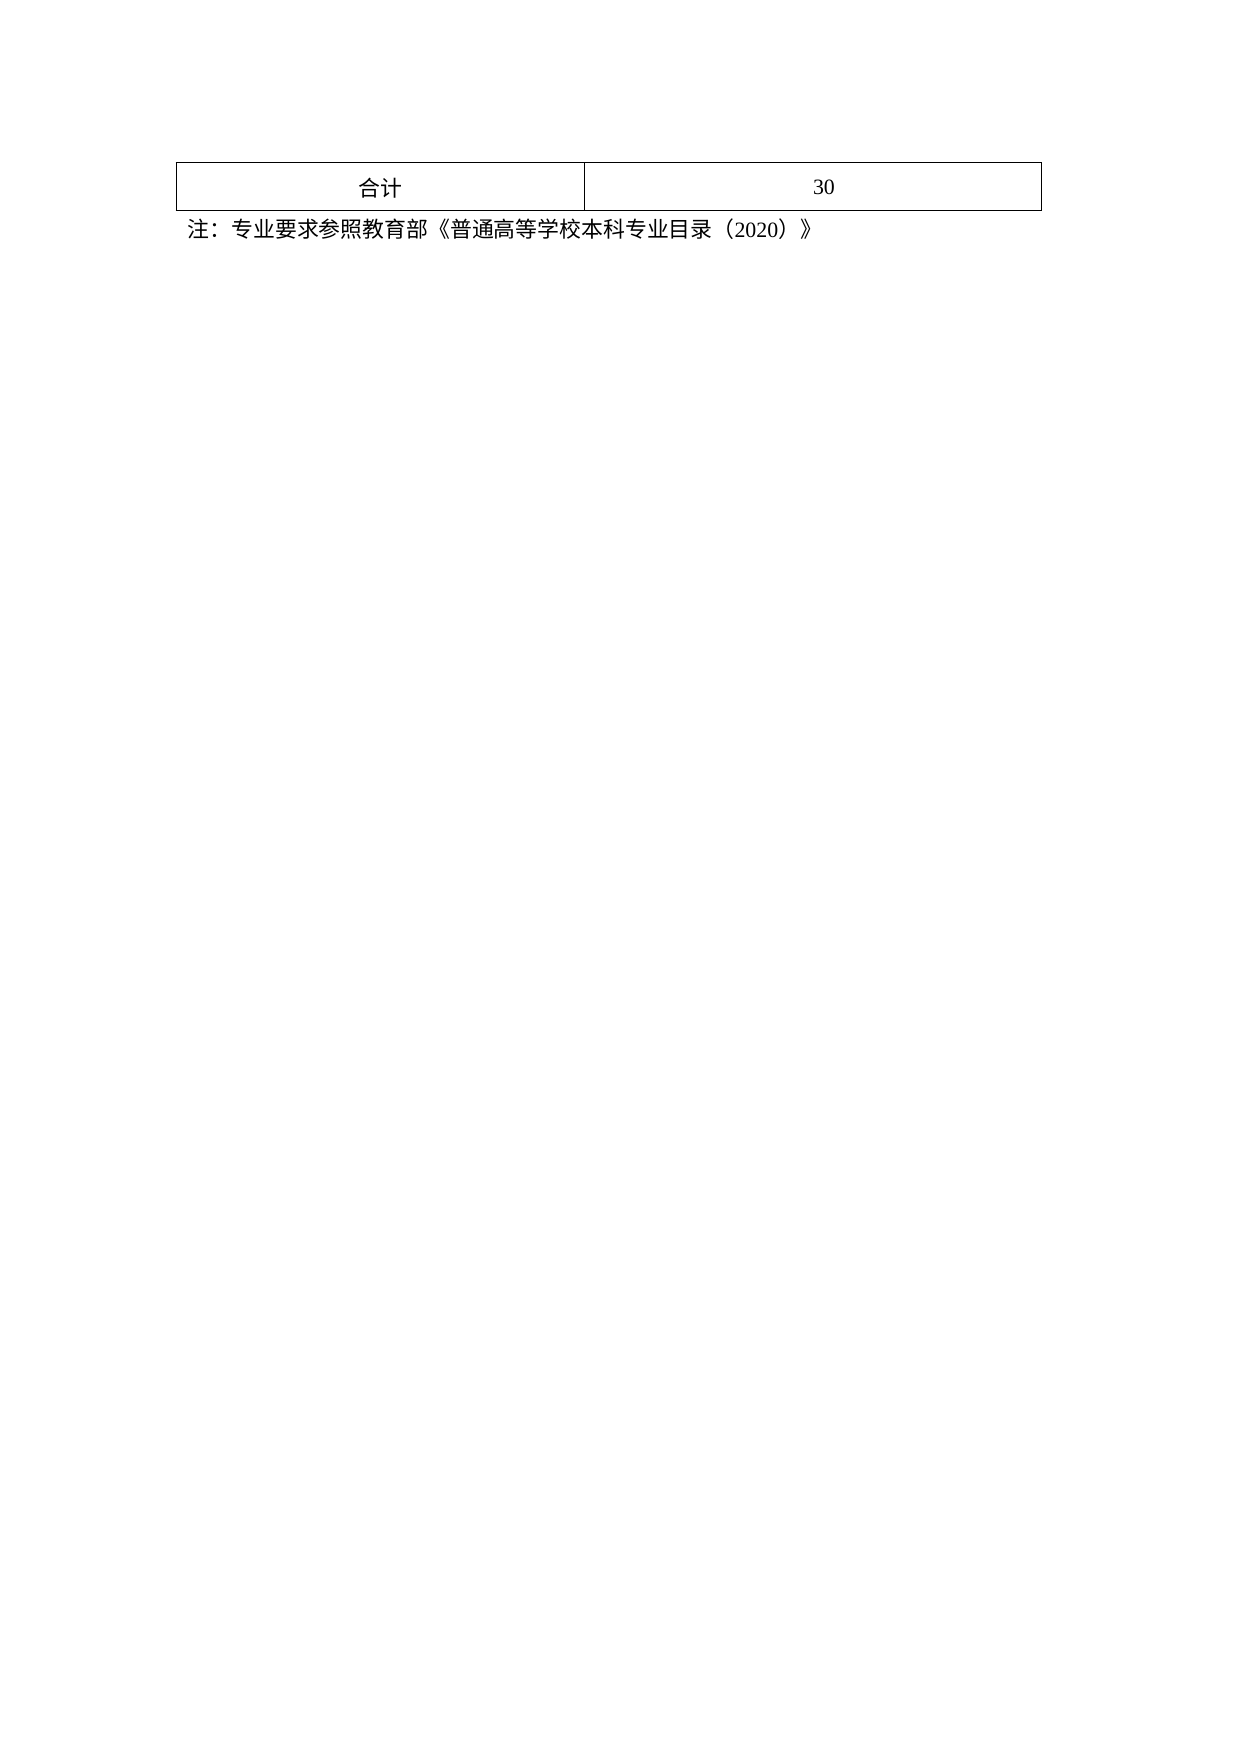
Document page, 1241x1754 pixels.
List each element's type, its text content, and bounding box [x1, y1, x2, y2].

table_cell 30 [585, 163, 1041, 210]
text 注：专业要求参照教育部《普通高等学校本科专业目录（2020）》 [187, 211, 1053, 244]
table_cell 合计 [177, 163, 584, 210]
